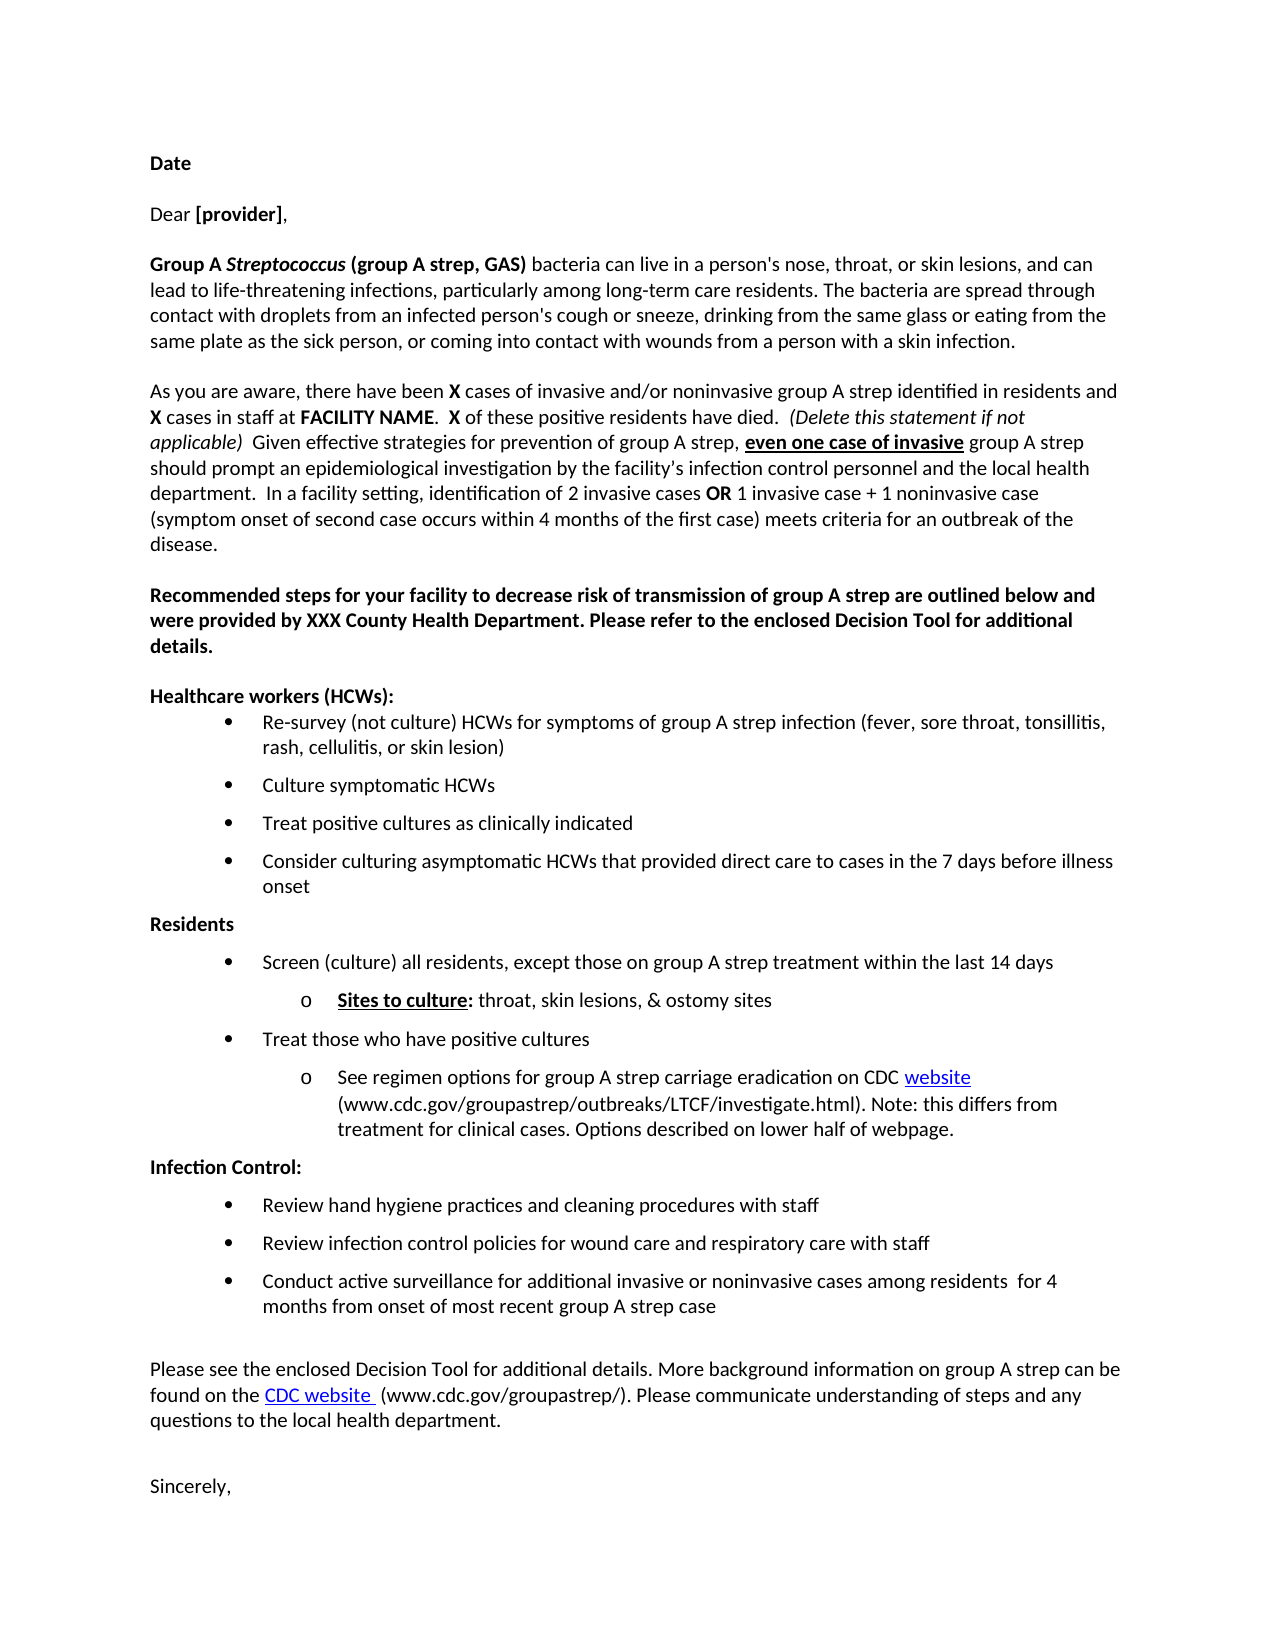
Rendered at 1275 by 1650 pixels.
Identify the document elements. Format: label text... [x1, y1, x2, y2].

text Please see the enclosed Decision Tool for additional details. More background information on group A strep can be found on the CDC website (www.cdc.gov/groupastrep/). Please communicate understanding of steps and any questions to the local health department. [150, 1357, 1125, 1433]
list Review infection control policies for wound care and respiratory care with staff [225, 1230, 1125, 1255]
list See regimen options for group A strep carriage eradication on CDC website (www.cdc.gov/groupastrep/outbreaks/LTCF/investigate.html). Note: this differs from treatment for clinical cases. Options described on lower half of webpage. [300, 1064, 1125, 1142]
text As you are aware, there have been X cases of invasive and/or noninvasive group A strep identified in residents and X cases in staff at FACILITY NAME. X of these positive residents have died. (Delete this statement if not applicable) Given effective strategies for prevention of group A strep, even one case of invasive group A strep should prompt an epidemiological investigation by the facility’s infection control personnel and the local health department. In a facility setting, identification of 2 invasive cases OR 1 invasive case + 1 noninvasive case (symptom onset of second case occurs within 4 months of the first case) meets criteria for an outbreak of the disease. [150, 379, 1125, 557]
list Re-survey (not culture) HCWs for symptoms of group A strep infection (fever, sore throat, tonsillitis, rash, cellulitis, or skin lesion) [225, 709, 1125, 760]
list Treat those who have positive cultures [225, 1026, 1125, 1052]
list Sites to culture: throat, skin lesions, & ostomy sites [300, 987, 1125, 1014]
text Infection Control: [150, 1154, 1125, 1179]
text Recommended steps for your facility to decrease risk of transmission of group A strep are outlined below and were provided by XXX County Health Department. Please refer to the enclosed Decision Tool for additional details. [150, 582, 1125, 658]
text Healthcare workers (HCWs): [150, 684, 1125, 709]
list Screen (culture) all residents, except those on group A strep treatment within the last 14 days [225, 949, 1125, 975]
list Conduct active surveillance for additional invasive or noninvasive cases among residents for 4 months from onset of most recent group A strep case [225, 1268, 1125, 1319]
text Residents [150, 912, 1125, 937]
list Culture symptomatic HCWs [225, 772, 1125, 798]
text Dear [provider], [150, 201, 1125, 226]
text Group A Streptococcus (group A strep, GAS) bacteria can live in a person's nose, throat, or skin lesions, and can lead to life-threatening infections, particularly among long-term care residents. The bacteria are spread through contact with droplets from an infected person's cough or sneeze, drinking from the same glass or eating from the same plate as the sick person, or coming into contact with wounds from a person with a skin infection. [150, 252, 1125, 353]
text Date [150, 150, 1125, 175]
text Sincerely, [150, 1473, 1125, 1499]
list Consider culturing asymptomatic HCWs that provided direct care to cases in the 7 days before illness onset [225, 848, 1125, 899]
list Treat positive cultures as clinically indicated [225, 810, 1125, 836]
list Review hand hygiene practices and cleaning procedures with staff [225, 1192, 1125, 1217]
